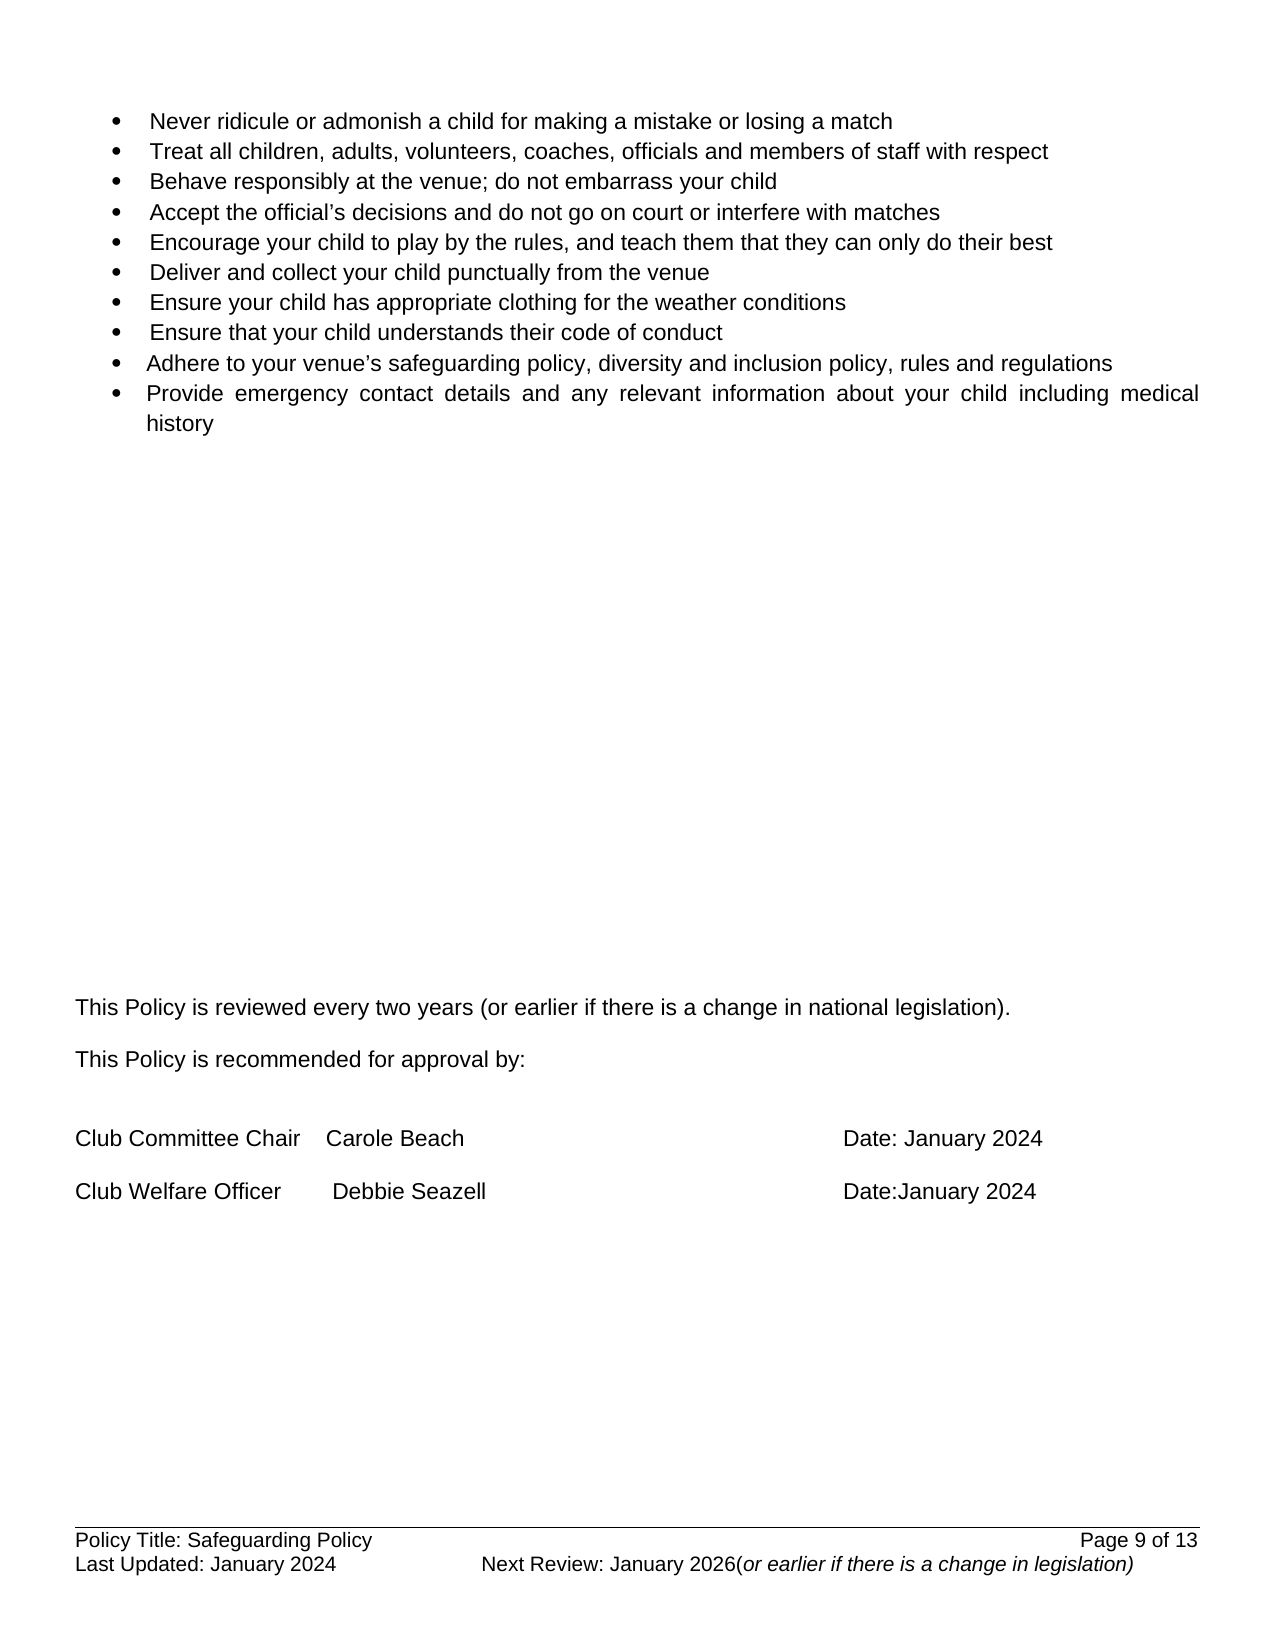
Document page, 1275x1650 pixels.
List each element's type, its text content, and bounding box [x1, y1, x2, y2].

list Ensure that your child understands their code of conduct [112, 319, 1200, 346]
list Deliver and collect your child punctually from the venue [112, 259, 1200, 285]
text This Policy is recommended for approval by: [75, 1046, 1200, 1073]
list Ensure your child has appropriate clothing for the weather conditions [112, 289, 1200, 315]
list Provide emergency contact details and any relevant information about your child including medical history [112, 380, 1200, 436]
text Club Welfare Officer Debbie Seazell Date:January 2024 [75, 1178, 1200, 1204]
list Accept the official’s decisions and do not go on court or interfere with matches [112, 198, 1200, 225]
list Treat all children, adults, volunteers, coaches, officials and members of staff with respect [112, 138, 1200, 164]
list Adhere to your venue’s safeguarding policy, diversity and inclusion policy, rules and regulations [112, 349, 1200, 376]
text Club Committee Chair Carole Beach Date: January 2024 [75, 1125, 1200, 1152]
text This Policy is reviewed every two years (or earlier if there is a change in national legislation). [75, 993, 1200, 1020]
list Behave responsibly at the venue; do not embarrass your child [112, 168, 1200, 194]
list Never ridicule or admonish a child for making a mistake or losing a match [112, 108, 1200, 134]
list Encourage your child to play by the rules, and teach them that they can only do their best [112, 229, 1200, 255]
